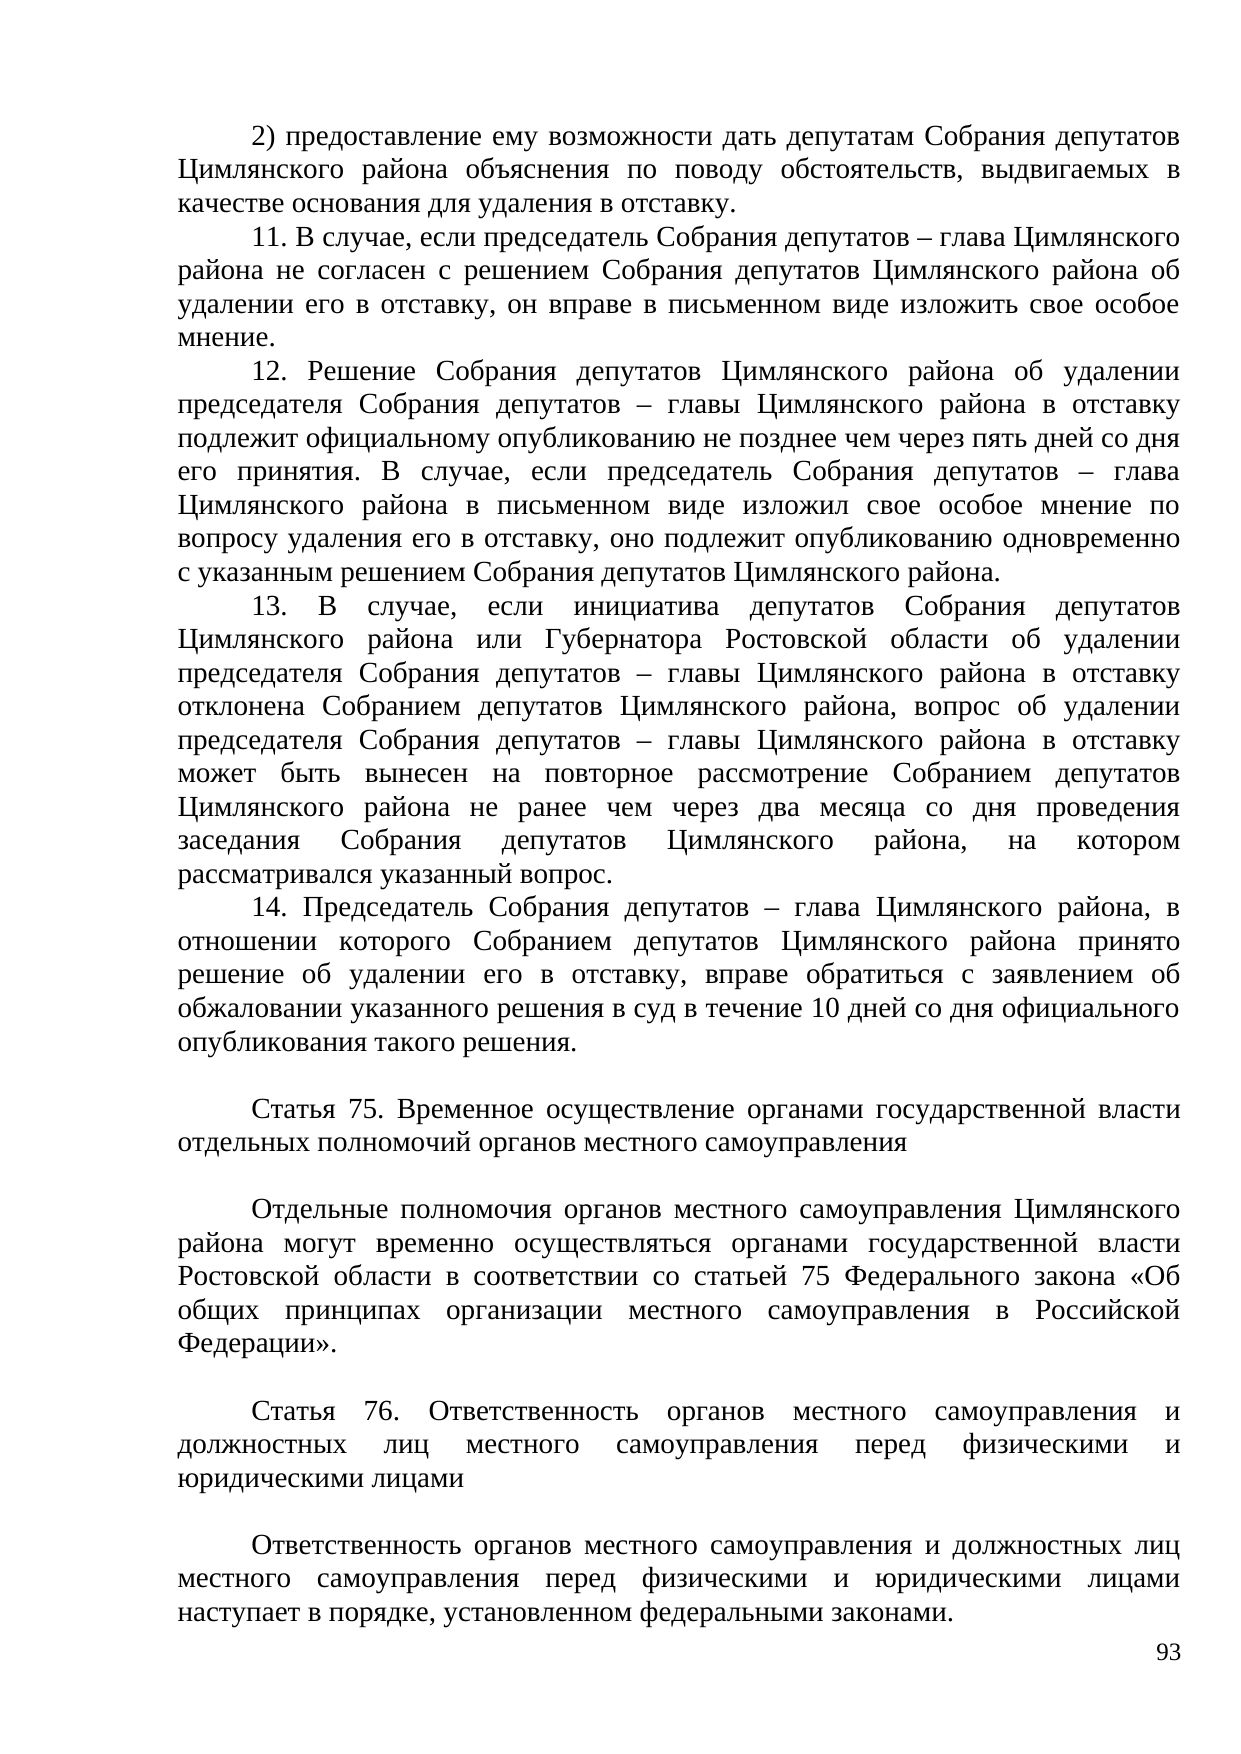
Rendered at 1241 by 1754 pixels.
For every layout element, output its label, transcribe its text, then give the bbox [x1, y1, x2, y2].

text Ответственность органов местного самоуправления и должностных лиц местного самоуправления перед физическими и юридическими лицами наступает в порядке, установленном федеральными законами. [177, 1527, 1181, 1627]
text 11. В случае, если председатель Собрания депутатов – глава Цимлянского района не согласен с решением Собрания депутатов Цимлянского района об удалении его в отставку, он вправе в письменном виде изложить свое особое мнение. [177, 219, 1181, 353]
text Отдельные полномочия органов местного самоуправления Цимлянского района могут временно осуществляться органами государственной власти Ростовской области в соответствии со статьей 75 Федерального закона «Об общих принципах организации местного самоуправления в Российской Федерации». [177, 1191, 1181, 1359]
text Статья 76. Ответственность органов местного самоуправления и должностных лиц местного самоуправления перед физическими и юридическими лицами [177, 1393, 1181, 1493]
text 12. Решение Собрания депутатов Цимлянского района об удалении председателя Собрания депутатов – главы Цимлянского района в отставку подлежит официальному опубликованию не позднее чем через пять дней со дня его принятия. В случае, если председатель Собрания депутатов – глава Цимлянского района в письменном виде изложил свое особое мнение по вопросу удаления его в отставку, оно подлежит опубликованию одновременно с указанным решением Собрания депутатов Цимлянского района. [177, 353, 1181, 588]
text 2) предоставление ему возможности дать депутатам Собрания депутатов Цимлянского района объяснения по поводу обстоятельств, выдвигаемых в качестве основания для удаления в отставку. [177, 118, 1181, 219]
text 13. В случае, если инициатива депутатов Собрания депутатов Цимлянского района или Губернатора Ростовской области об удалении председателя Собрания депутатов – главы Цимлянского района в отставку отклонена Собранием депутатов Цимлянского района, вопрос об удалении председателя Собрания депутатов – главы Цимлянского района в отставку может быть вынесен на повторное рассмотрение Собранием депутатов Цимлянского района не ранее чем через два месяца со дня проведения заседания Собрания депутатов Цимлянского района, на котором рассматривался указанный вопрос. [177, 588, 1181, 889]
text 14. Председатель Собрания депутатов – глава Цимлянского района, в отношении которого Собранием депутатов Цимлянского района принято решение об удалении его в отставку, вправе обратиться с заявлением об обжаловании указанного решения в суд в течение 10 дней со дня официального опубликования такого решения. [177, 889, 1181, 1057]
text Статья 75. Временное осуществление органами государственной власти отдельных полномочий органов местного самоуправления [177, 1091, 1181, 1158]
